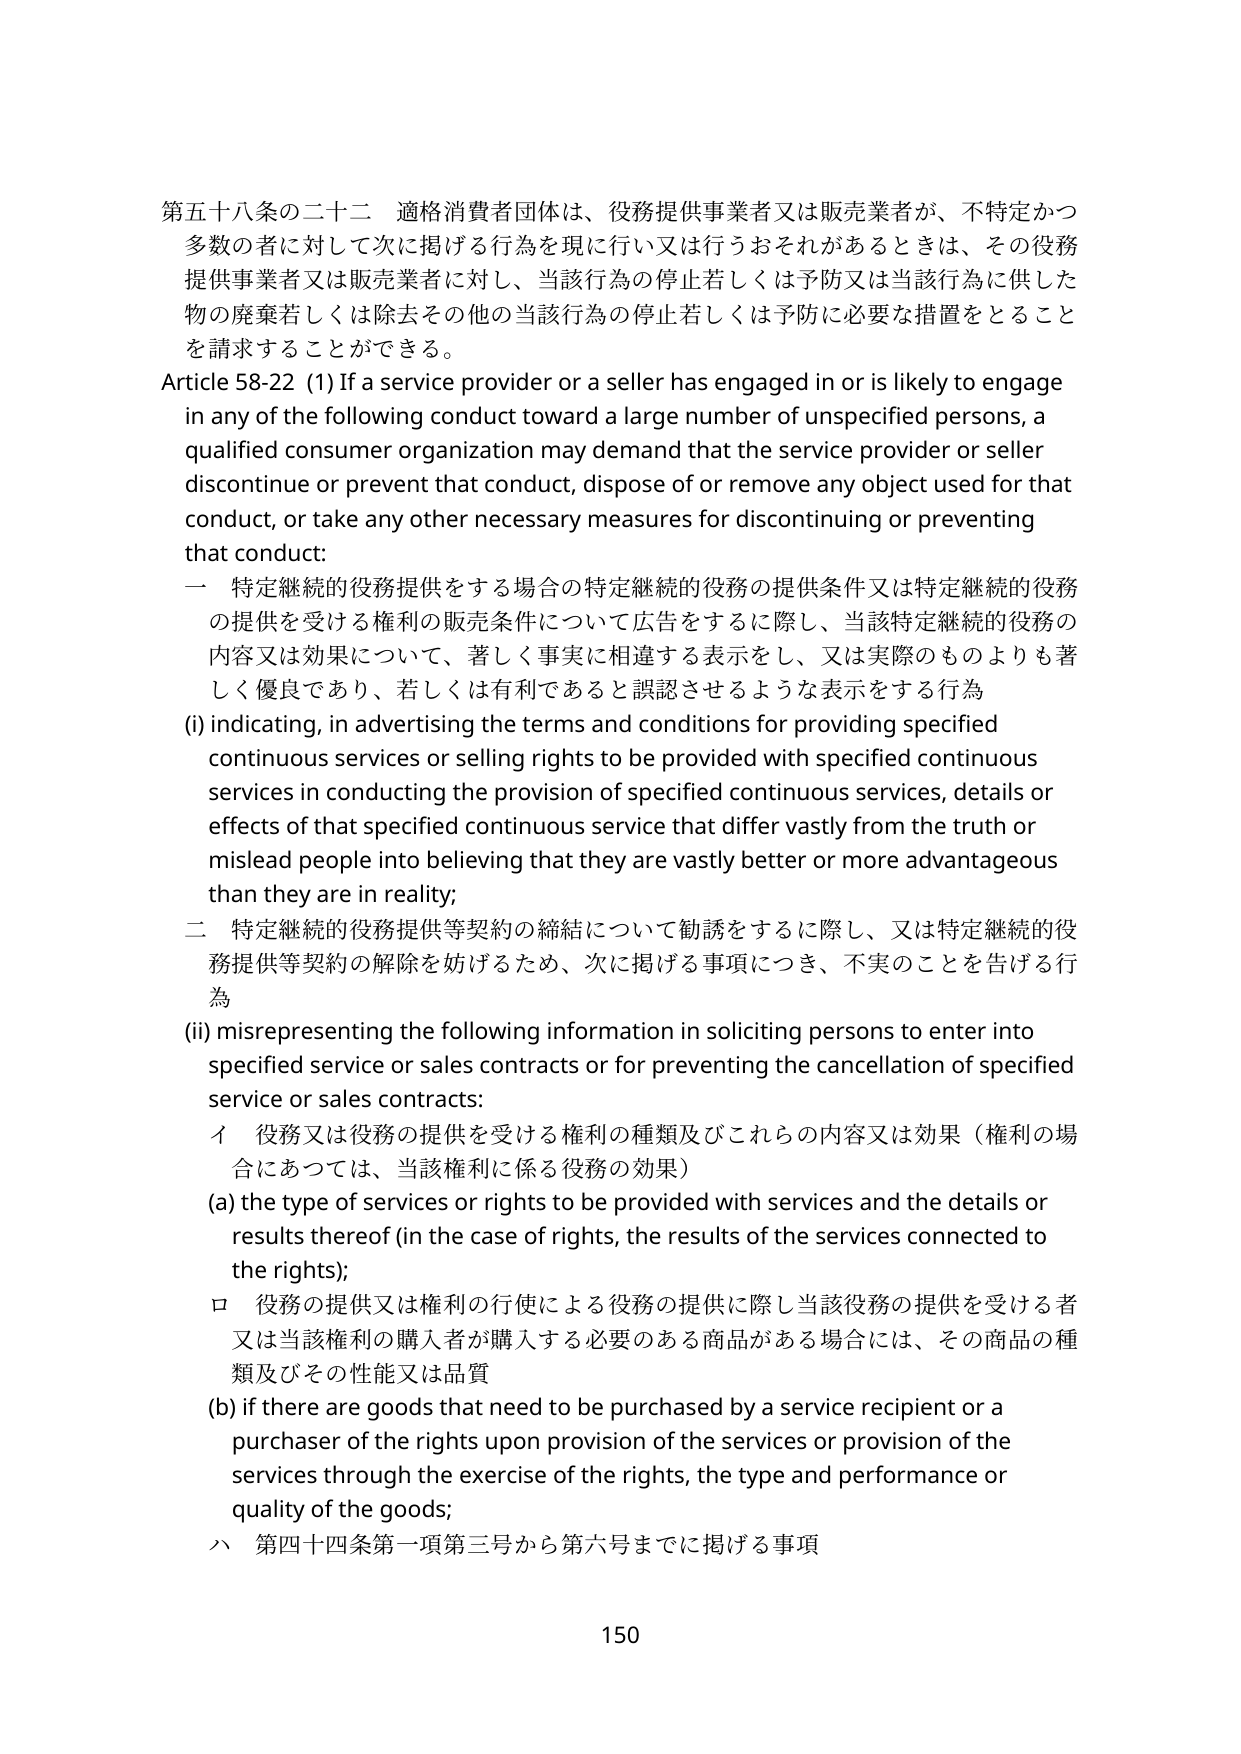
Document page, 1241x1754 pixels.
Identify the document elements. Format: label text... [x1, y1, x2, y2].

text ロ 役務の提供又は権利の行使による役務の提供に際し当該役務の提供を受ける者又は当該権利の購入者が購入する必要のある商品がある場合には、その商品の種類及びその性能又は品質 [207, 1287, 1079, 1389]
text ハ 第四十四条第一項第三号から第六号までに掲げる事項 [207, 1526, 1079, 1560]
text (i) indicating, in advertising the terms and conditions for providing specified continuous services or selling rights to be provided with specified continuous services in conducting the provision of specified continuous services, details or effects of that specified continuous service that differ vastly from the truth or mislead people into believing that they are vastly better or more advantageous than they are in reality; [184, 706, 1079, 911]
text 二 特定継続的役務提供等契約の締結について勧誘をするに際し、又は特定継続的役務提供等契約の解除を妨げるため、次に掲げる事項につき、不実のことを告げる行為 [184, 911, 1079, 1014]
text 一 特定継続的役務提供をする場合の特定継続的役務の提供条件又は特定継続的役務の提供を受ける権利の販売条件について広告をするに際し、当該特定継続的役務の内容又は効果について、著しく事実に相違する表示をし、又は実際のものよりも著しく優良であり、若しくは有利であると誤認させるような表示をする行為 [184, 569, 1079, 706]
text (b) if there are goods that need to be purchased by a service recipient or a purchaser of the rights upon provision of the services or provision of the services through the exercise of the rights, the type and performance or quality of the goods; [207, 1389, 1079, 1526]
text イ 役務又は役務の提供を受ける権利の種類及びこれらの内容又は効果（権利の場合にあつては、当該権利に係る役務の効果） [207, 1116, 1079, 1184]
text (ii) misrepresenting the following information in soliciting persons to enter into specified service or sales contracts or for preventing the cancellation of specified service or sales contracts: [184, 1014, 1079, 1116]
text 第五十八条の二十二 適格消費者団体は、役務提供事業者又は販売業者が、不特定かつ多数の者に対して次に掲げる行為を現に行い又は行うおそれがあるときは、その役務提供事業者又は販売業者に対し、当該行為の停止若しくは予防又は当該行為に供した物の廃棄若しくは除去その他の当該行為の停止若しくは予防に必要な措置をとることを請求することができる。 [161, 194, 1079, 364]
text (a) the type of services or rights to be provided with services and the details or results thereof (in the case of rights, the results of the services connected to the rights); [207, 1184, 1079, 1287]
text Article 58-22 (1) If a service provider or a seller has engaged in or is likely to engage in any of the following conduct toward a large number of unspecified persons, a qualified consumer organization may demand that the service provider or seller discontinue or prevent that conduct, dispose of or remove any object used for that conduct, or take any other necessary measures for discontinuing or preventing that conduct: [161, 364, 1079, 569]
